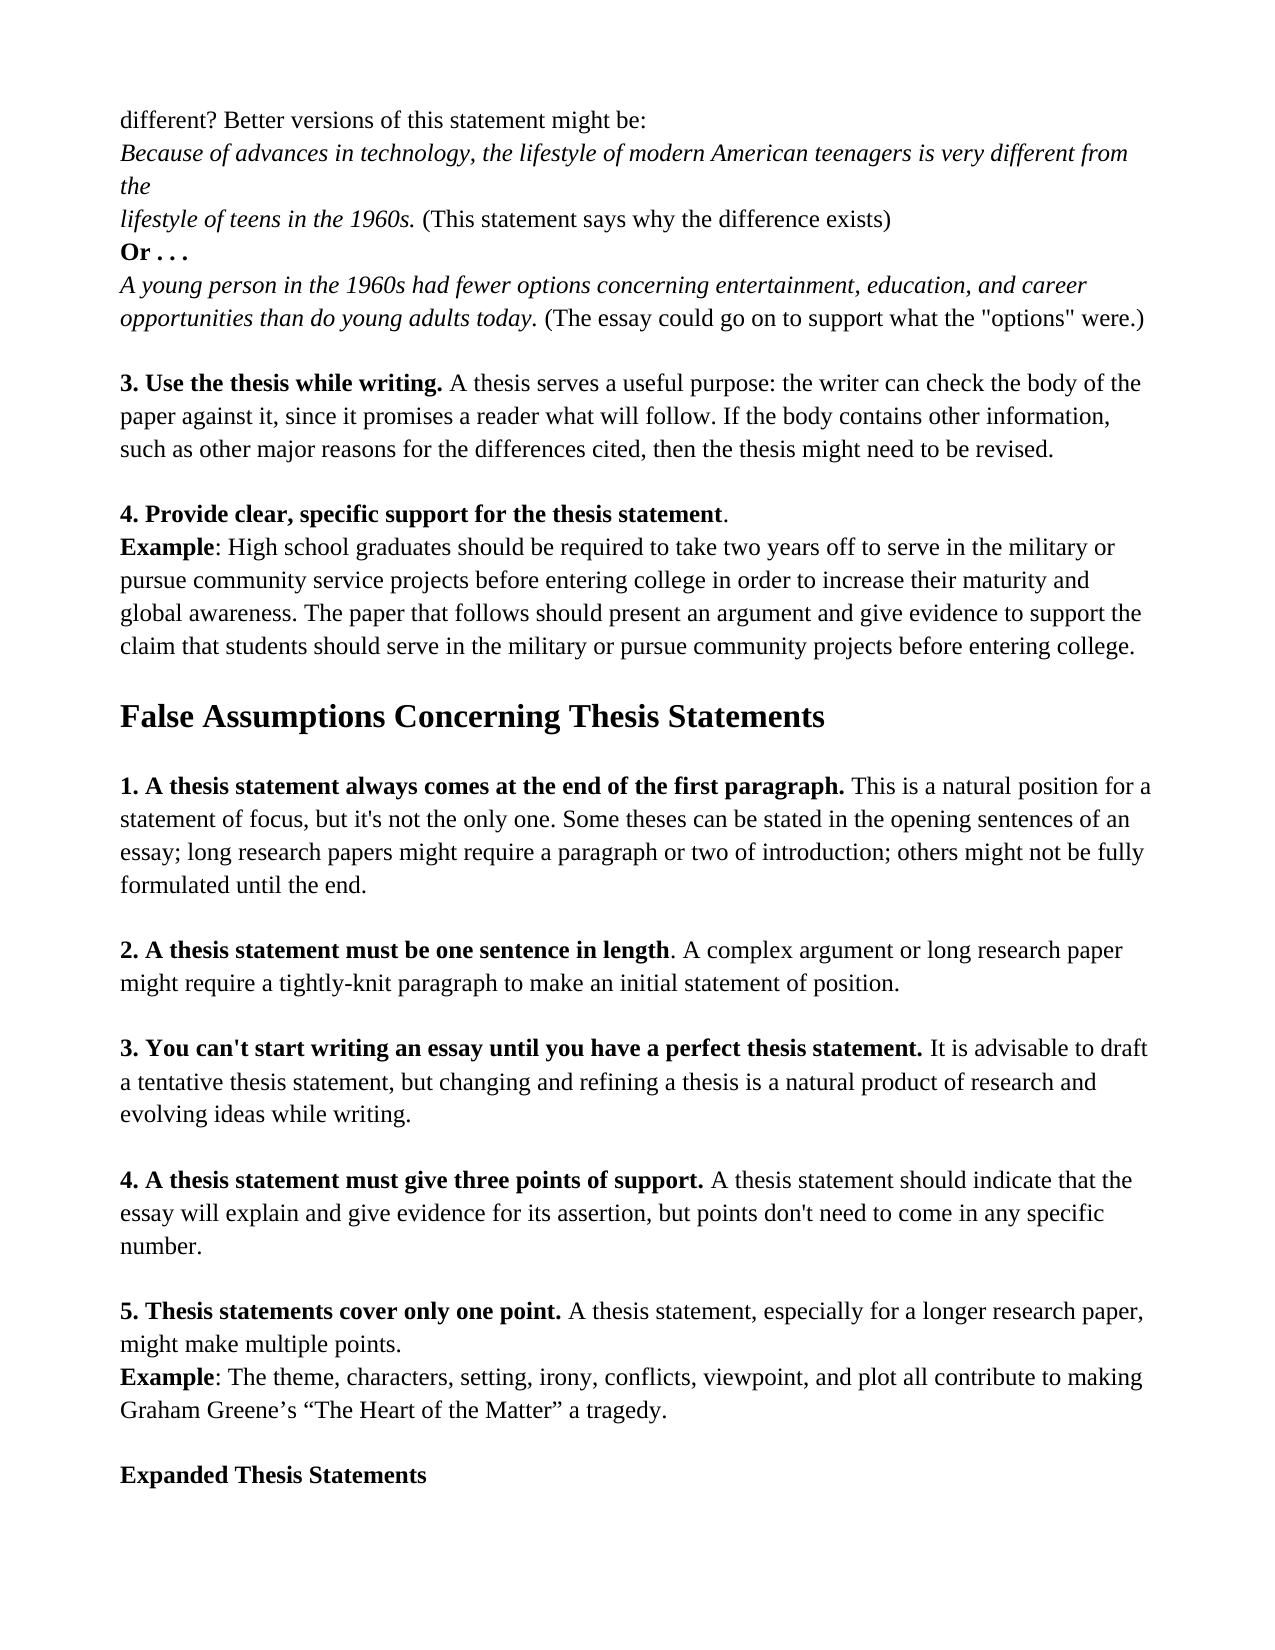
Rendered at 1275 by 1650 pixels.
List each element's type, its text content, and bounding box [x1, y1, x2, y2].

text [120, 105, 1155, 364]
text 4. Provide clear, specific support for the thesis statement. Example: High school graduates should be required to take two years off to serve in the military or pursue community service projects before entering college in order to increase their maturity and global awareness. The paper that follows should present an argument and give evidence to support the claim that students should serve in the military or pursue community projects before entering college. [120, 499, 1155, 692]
text Expanded Thesis Statements [120, 1460, 1155, 1489]
text 4. A thesis statement must give three points of support. A thesis statement should indicate that the essay will explain and give evidence for its assertion, but points don't need to come in any specific number. [120, 1165, 1155, 1292]
text 2. A thesis statement must be one sentence in length. A complex argument or long research paper might require a tightly-knit paragraph to make an initial statement of position. [120, 935, 1155, 1029]
text 1. A thesis statement always comes at the end of the first paragraph. This is a natural position for a statement of focus, but it's not the only one. Some theses can be stated in the opening sentences of an essay; long research papers might require a paragraph or two of introduction; others might not be fully formulated until the end. [120, 771, 1155, 931]
text 3. Use the thesis while writing. A thesis serves a useful purpose: the writer can check the body of the paper against it, since it promises a reader what will follow. If the body contains other information, such as other major reasons for the differences cited, then the thesis might need to be revised. [120, 368, 1155, 495]
text 5. Thesis statements cover only one point. A thesis statement, especially for a longer research paper, might make multiple points. Example: The theme, characters, setting, irony, conflicts, viewpoint, and plot all contribute to making Graham Greene’s “The Heart of the Matter” a tragedy. [120, 1296, 1155, 1456]
text False Assumptions Concerning Thesis Statements [120, 697, 1155, 767]
text 3. You can't start writing an essay until you have a perfect thesis statement. It is advisable to draft a tentative thesis statement, but changing and refining a thesis is a natural product of research and evolving ideas while writing. [120, 1033, 1155, 1161]
